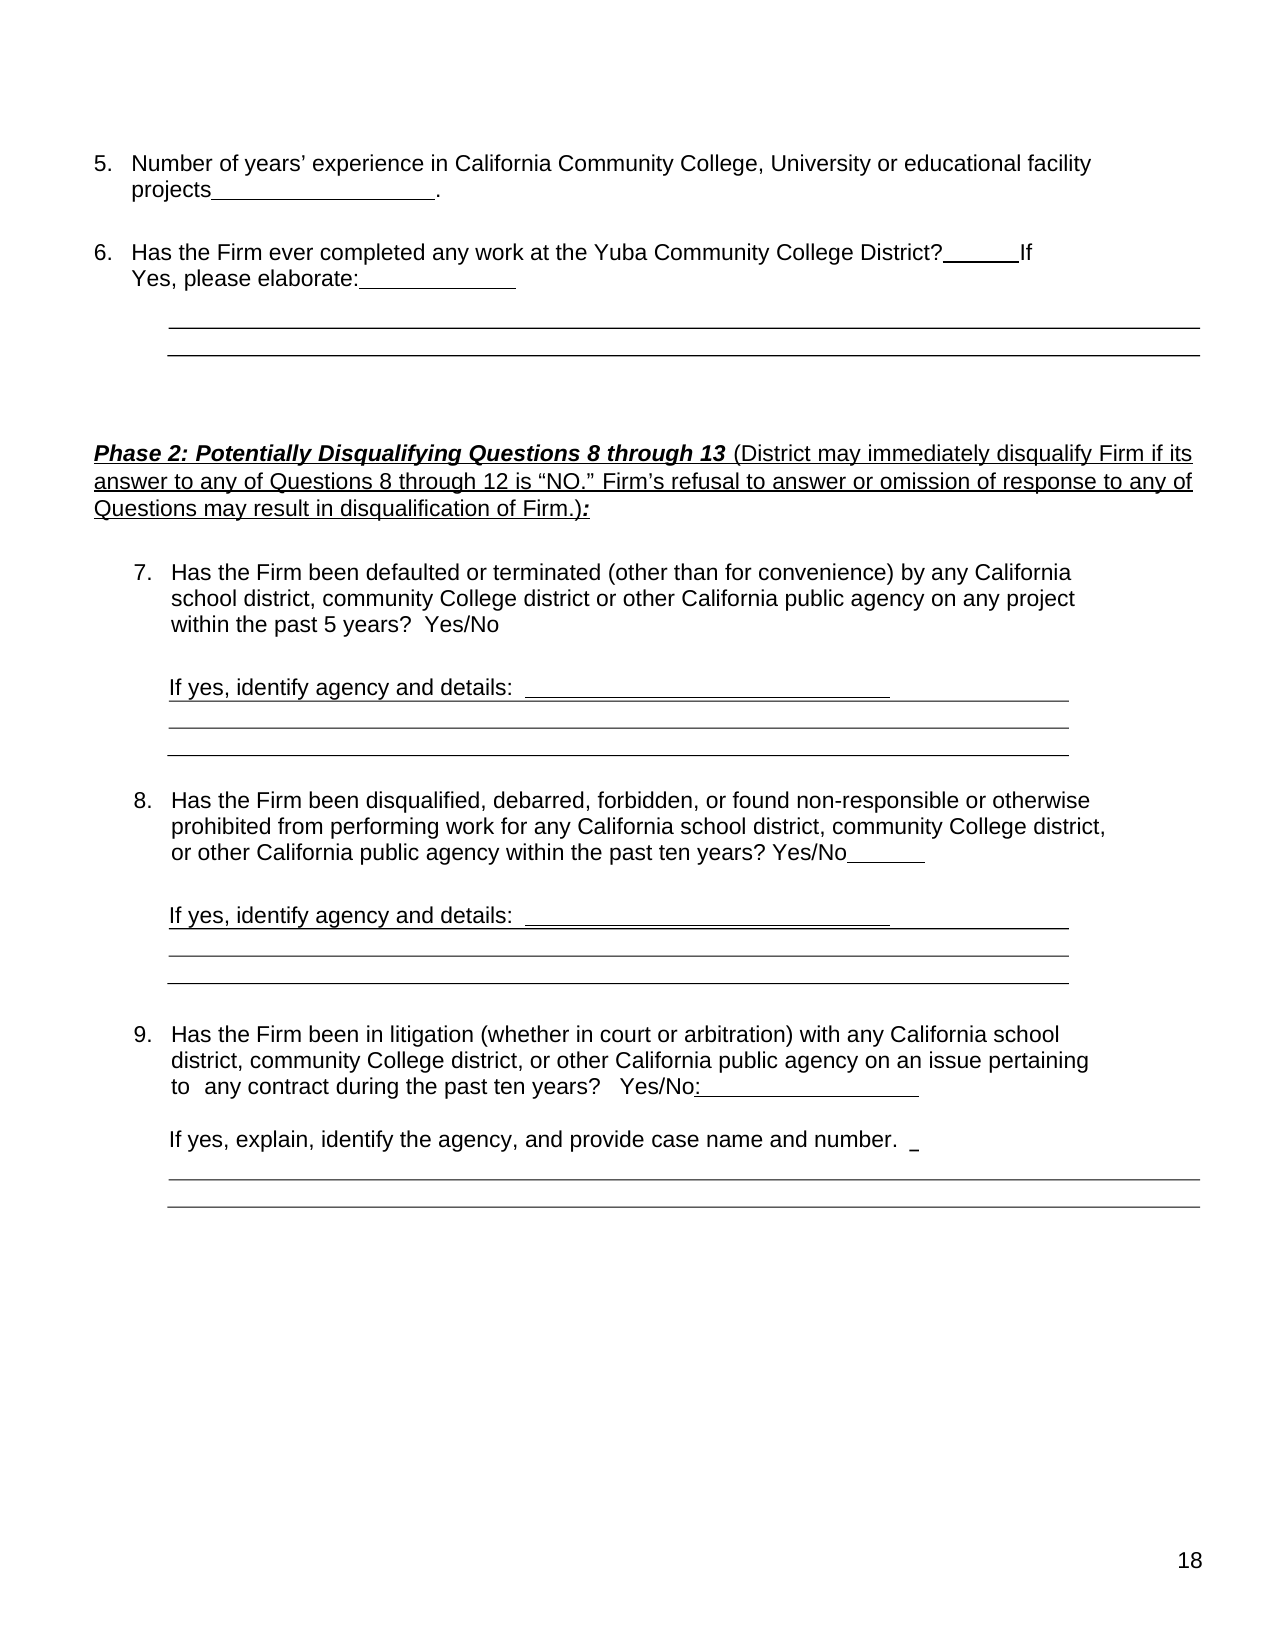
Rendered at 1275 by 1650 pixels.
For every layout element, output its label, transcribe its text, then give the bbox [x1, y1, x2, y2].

list Has the Firm been disqualified, debarred, forbidden, or found non-responsible or otherwise prohibited from performing work for any California school district, community College district, or other California public agency within the past ten years? Yes/No [133, 787, 1127, 866]
list Has the Firm ever completed any work at the Yuba Community College District? If Yes, please elaborate: [94, 240, 1033, 291]
list Number of years’ experience in California Community College, University or educational facility projects . [94, 150, 1092, 203]
list Has the Firm been in litigation (whether in court or arbitration) with any California school district, community College district, or other California public agency on an issue pertaining to any contract during the past ten years? Yes/No: [133, 1021, 1110, 1099]
text If yes, identify agency and details: [169, 902, 1229, 928]
list Has the Firm been defaulted or terminated (other than for convenience) by any California school district, community College district or other California public agency on any project within the past 5 years? Yes/No [133, 559, 1135, 638]
text Phase 2: Potentially Disqualifying Questions 8 through 13 (District may immediately disqualify Firm if its answer to any of Questions 8 through 12 is “NO.” Firm’s refusal to answer or omission of response to any of Questions may result in disqualification of Firm.): [94, 440, 1193, 463]
text If yes, explain, identify the agency, and provide case name and number. [169, 1126, 1229, 1152]
text Phase 2: Potentially Disqualifying Questions 8 through 13 (District may immediately disqualify Firm if its answer to any of Questions 8 through 12 is “NO.” Firm’s refusal to answer or omission of response to any of Questions may result in disqualification of Firm.): [94, 464, 1193, 490]
text Phase 2: Potentially Disqualifying Questions 8 through 13 (District may immediately disqualify Firm if its answer to any of Questions 8 through 12 is “NO.” Firm’s refusal to answer or omission of response to any of Questions may result in disqualification of Firm.): [94, 492, 1193, 522]
text If yes, identify agency and details: [169, 674, 1229, 700]
